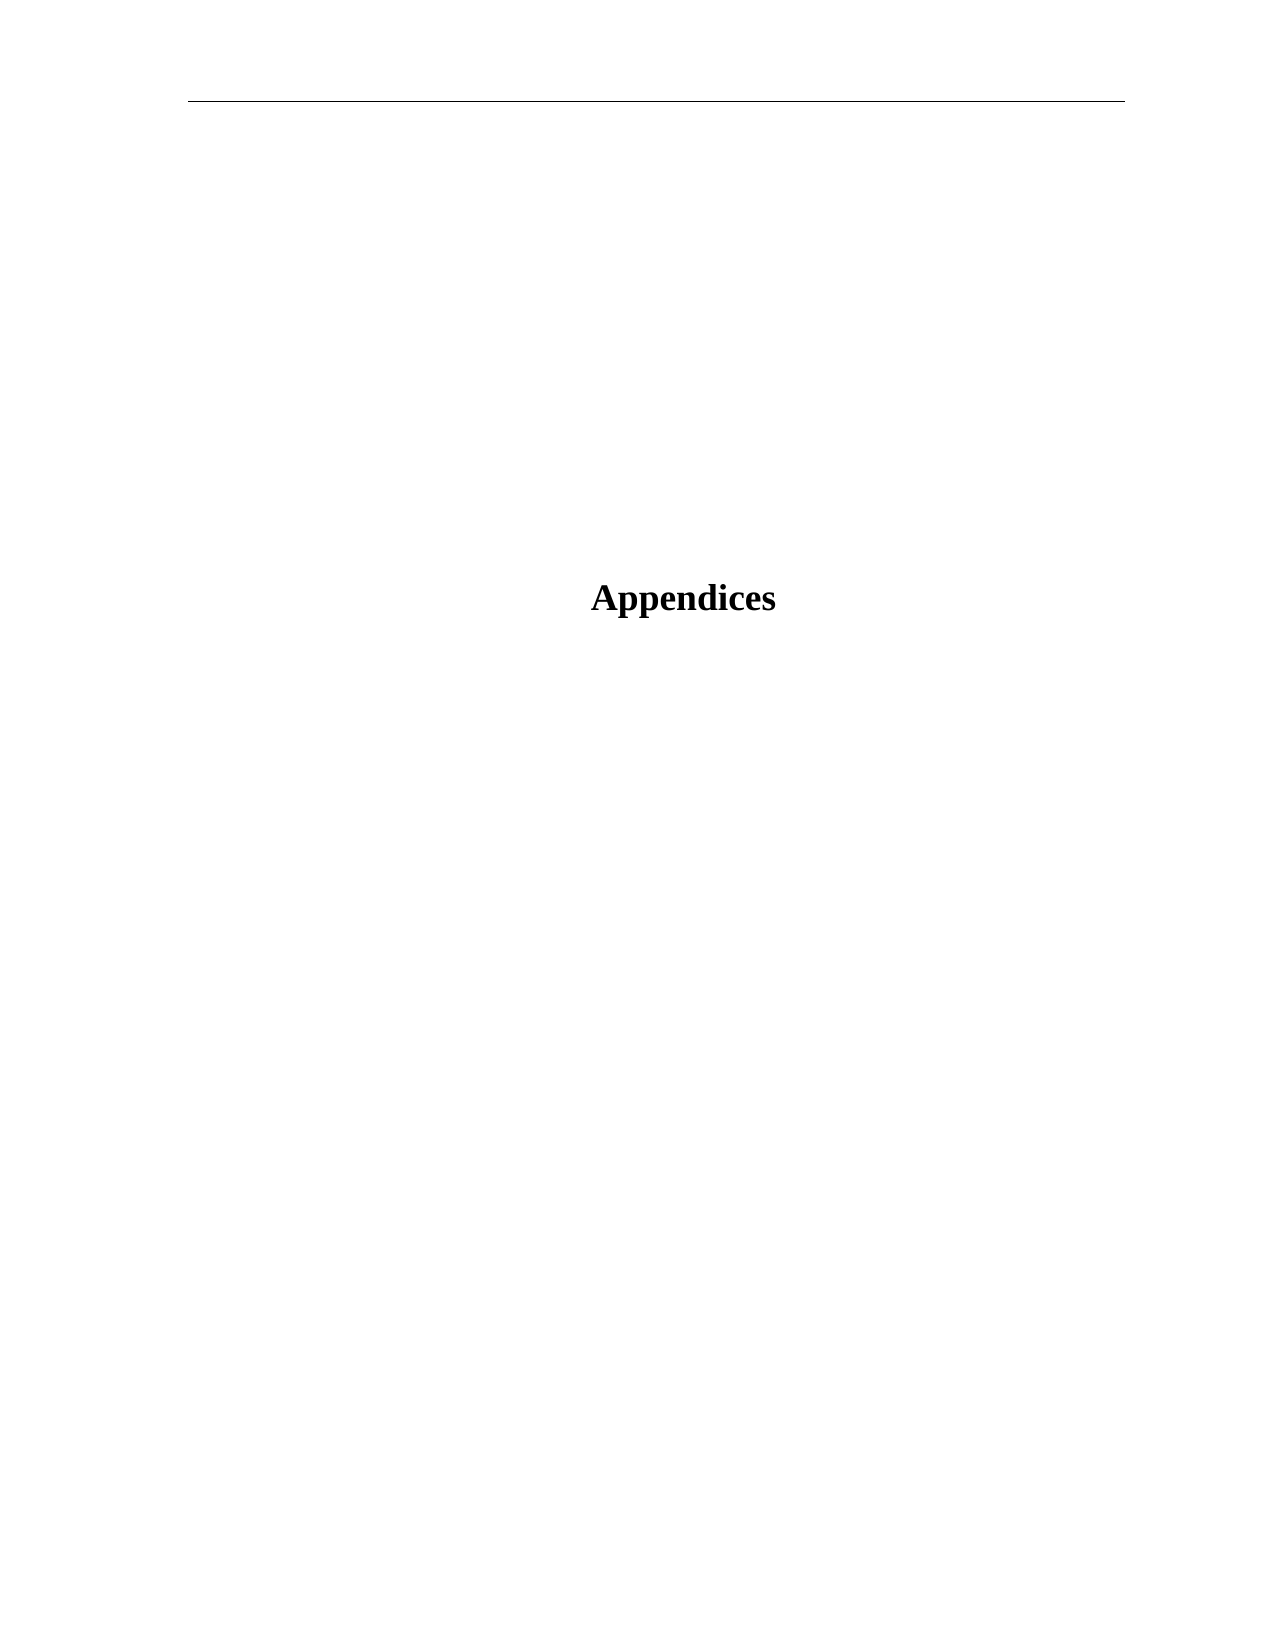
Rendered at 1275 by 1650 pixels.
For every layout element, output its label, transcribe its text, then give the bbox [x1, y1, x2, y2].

subtitle Appendices [241, 576, 1125, 619]
